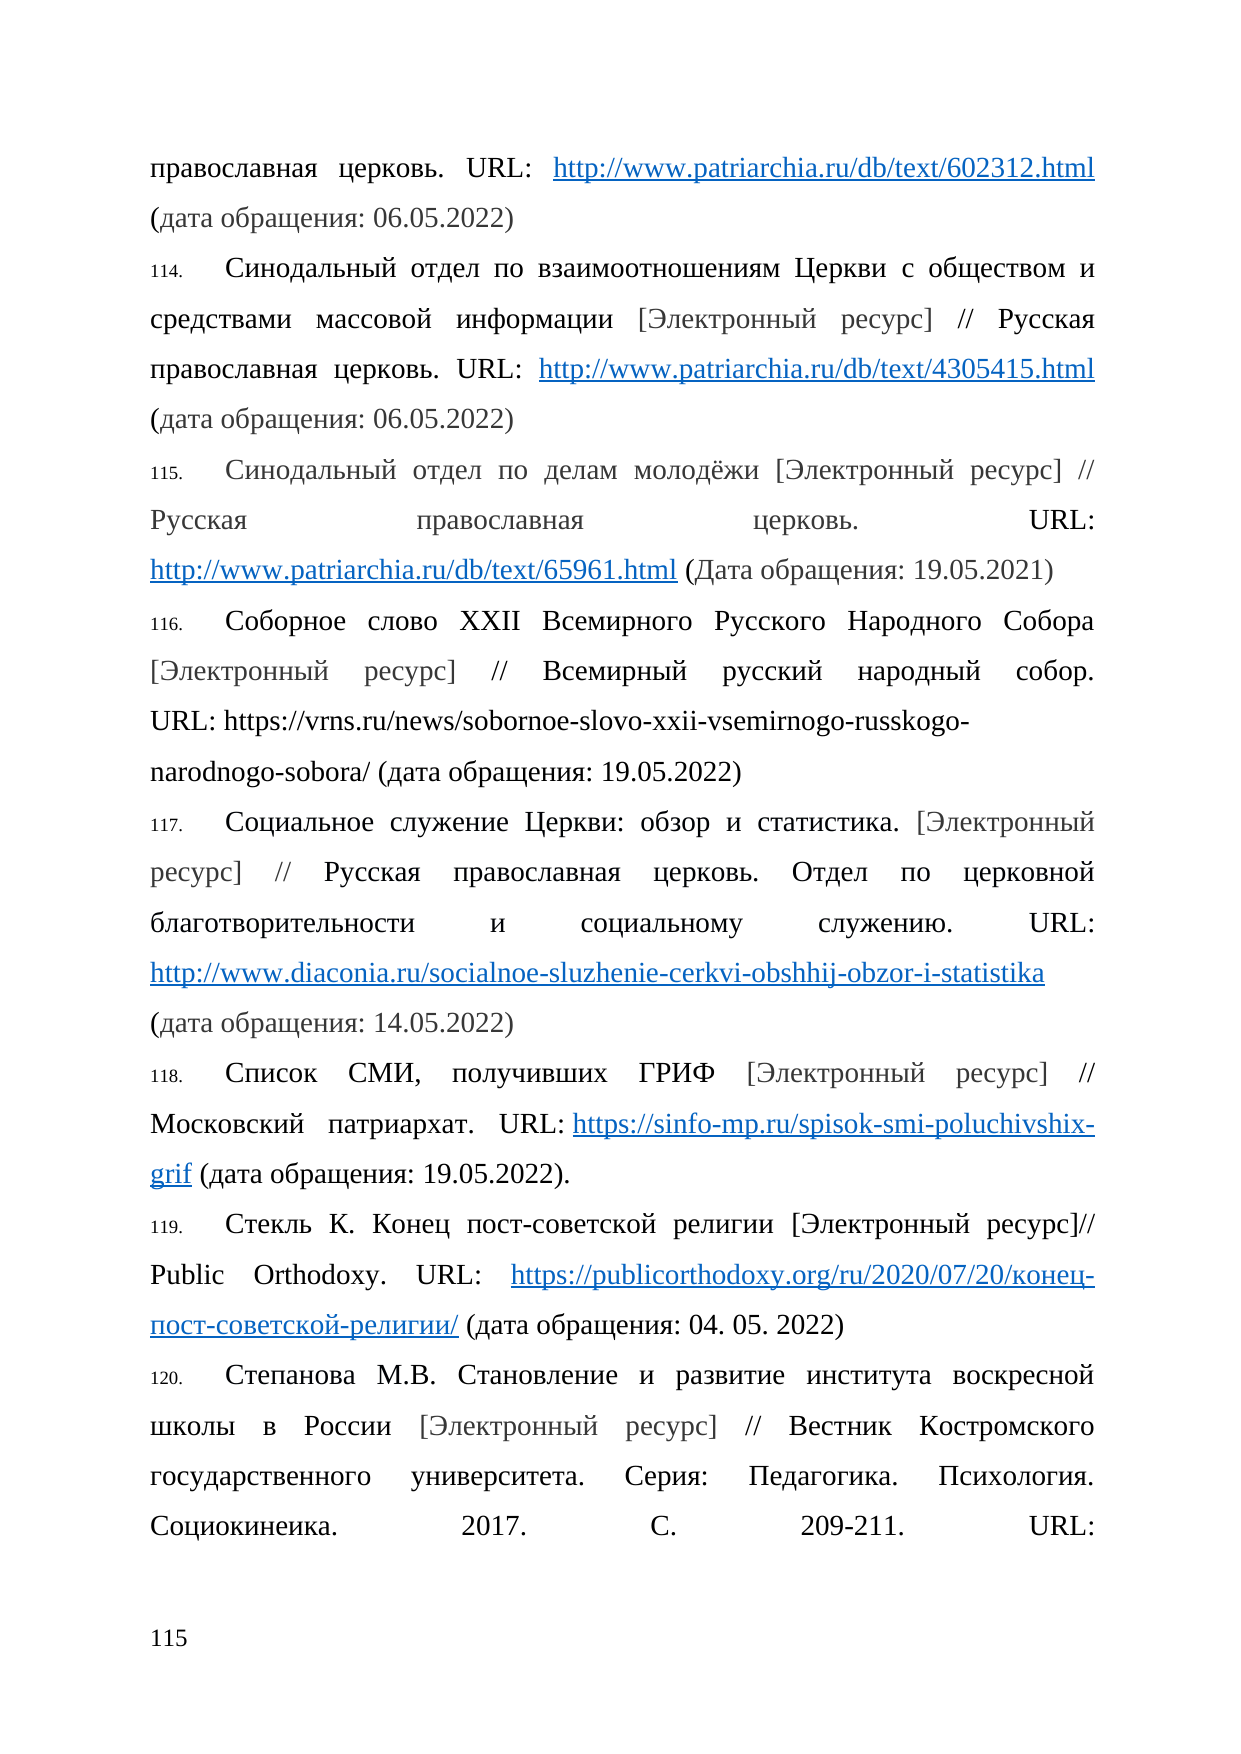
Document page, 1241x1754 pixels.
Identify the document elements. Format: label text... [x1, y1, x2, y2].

list Синодальный отдел по взаимоотношениям Церкви с обществом и средствами массовой информации [Электронный ресурс] // Русская православная церковь. URL: http://www.patriarchia.ru/db/text/4305415.html (дата обращения: 06.05.2022) [150, 251, 1095, 435]
list Список СМИ, получивших ГРИФ [Электронный ресурс] // Московский патриархат. URL: https://sinfo-mp.ru/spisok-smi-poluchivshix-grif (дата обращения: 19.05.2022). [150, 1136, 1095, 1190]
list Синодальный отдел по делам молодёжи [Электронный ресурс] // Русская православная церковь. URL: http://www.patriarchia.ru/db/text/65961.html (Дата обращения: 19.05.2021) [150, 452, 1095, 586]
list Список СМИ, получивших ГРИФ [Электронный ресурс] // Московский патриархат. URL: https://sinfo-mp.ru/spisok-smi-poluchivshix-grif (дата обращения: 19.05.2022). [150, 1056, 1095, 1135]
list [150, 150, 1095, 234]
list Соборное слово XXII Всемирного Русского Народного Собора [Электронный ресурс] // Всемирный русский народный собор. URL: https://vrns.ru/news/sobornoe-slovo-xxii-vsemirnogo-russkogo-narodnogo-sobora/ (дата обращения: 19.05.2022) [150, 603, 1095, 787]
list Стекль К. Конец пост-советской религии [Электронный ресурс]// Public Orthodoxy. URL: https://publicorthodoxy.org/ru/2020/07/20/конец-пост-советской-религии/ (дата обращения: 04. 05. 2022) [150, 1207, 1095, 1341]
list Социальное служение Церкви: обзор и статистика. [Электронный ресурс] // Русская православная церковь. Отдел по церковной благотворительности и социальному служению. URL: http://www.diaconia.ru/socialnoe-sluzhenie-cerkvi-obshhij-obzor-i-statistika (дата обращения: 14.05.2022) [150, 804, 1095, 1039]
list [150, 1357, 1095, 1542]
